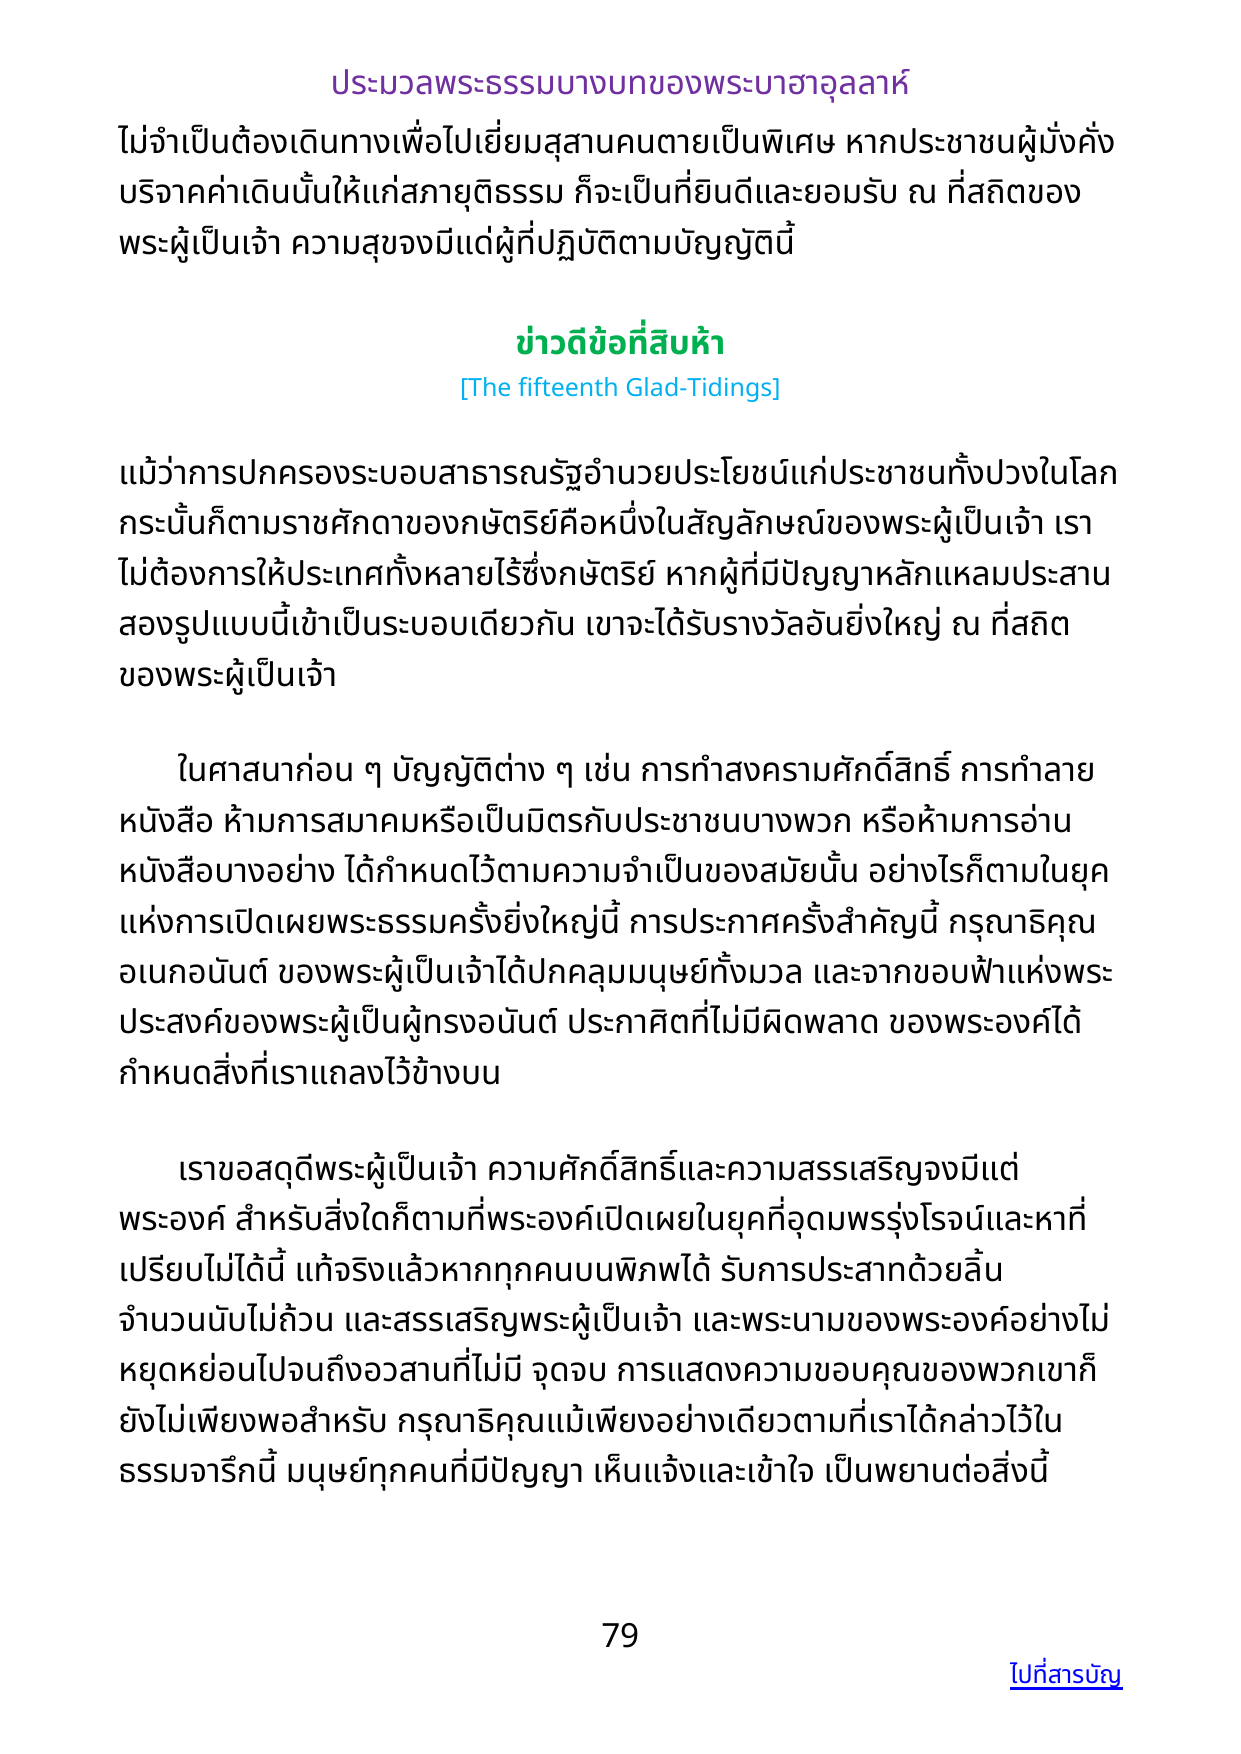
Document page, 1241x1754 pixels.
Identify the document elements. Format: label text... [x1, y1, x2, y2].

text ในศาสนาก่อน ๆ บัญญัติต่าง ๆ เช่น การทำสงครามศักดิ์สิทธิ์ การทำลายหนังสือ ห้ามการสมาคมหรือเป็นมิตรกับประชาชนบางพวก หรือห้ามการอ่านหนังสือบางอย่าง ได้กำหนดไว้ตามความจำเป็นของสมัยนั้น อย่างไรก็ตามในยุคแห่งการเปิดเผยพระธรรมครั้งยิ่งใหญ่นี้ การประกาศครั้งสำคัญนี้ กรุณาธิคุณอเนกอนันต์ ของพระผู้เป็นเจ้าได้ปกคลุมมนุษย์ทั้งมวล และจากขอบฟ้าแห่งพระประสงค์ของพระผู้เป็นผู้ทรงอนันต์ ประกาศิตที่ไม่มีผิดพลาด ของพระองค์ได้กำหนดสิ่งที่เราแถลงไว้ข้างบน [118, 746, 1122, 1099]
subtitle ข่าวดีข้อที่สิบห้า [The fifteenth Glad-Tidings] [118, 319, 1122, 403]
text แม้ว่าการปกครองระบอบสาธารณรัฐอำนวยประโยชน์แก่ประชาชนทั้งปวงในโลก กระนั้นก็ตามราชศักดาของกษัตริย์คือหนึ่งในสัญลักษณ์ของพระผู้เป็นเจ้า เราไม่ต้องการให้ประเทศทั้งหลายไร้ซึ่งกษัตริย์ หากผู้ที่มีปัญญาหลักแหลมประสานสองรูปแบบนี้เข้าเป็นระบอบเดียวกัน เขาจะได้รับรางวัลอันยิ่งใหญ่ ณ ที่สถิตของพระผู้เป็นเจ้า [118, 449, 1122, 701]
text ไม่จำเป็นต้องเดินทางเพื่อไปเยี่ยมสุสานคนตายเป็นพิเศษ หากประชาชนผู้มั่งคั่งบริจาคค่าเดินนั้นให้แก่สภายุติธรรม ก็จะเป็นที่ยินดีและยอมรับ ณ ที่สถิตของพระผู้เป็นเจ้า ความสุขจงมีแด่ผู้ที่ปฏิบัติตามบัญญัตินี้ [118, 118, 1122, 269]
text เราขอสดุดีพระผู้เป็นเจ้า ความศักดิ์สิทธิ์และความสรรเสริญจงมีแต่พระองค์ สำหรับสิ่งใดก็ตามที่พระองค์เปิดเผยในยุคที่อุดมพรรุ่งโรจน์และหาที่เปรียบไม่ได้นี้ แท้จริงแล้วหากทุกคนบนพิภพได้ รับการประสาทด้วยลิ้นจำนวนนับไม่ถ้วน และสรรเสริญพระผู้เป็นเจ้า และพระนามของพระองค์อย่างไม่หยุดหย่อนไปจนถึงอวสานที่ไม่มี จุดจบ การแสดงความขอบคุณของพวกเขาก็ยังไม่เพียงพอสำหรับ กรุณาธิคุณแม้เพียงอย่างเดียวตามที่เราได้กล่าวไว้ในธรรมจารึกนี้ มนุษย์ทุกคนที่มีปัญญา เห็นแจ้งและเข้าใจ เป็นพยานต่อสิ่งนี้ [118, 1145, 1122, 1498]
